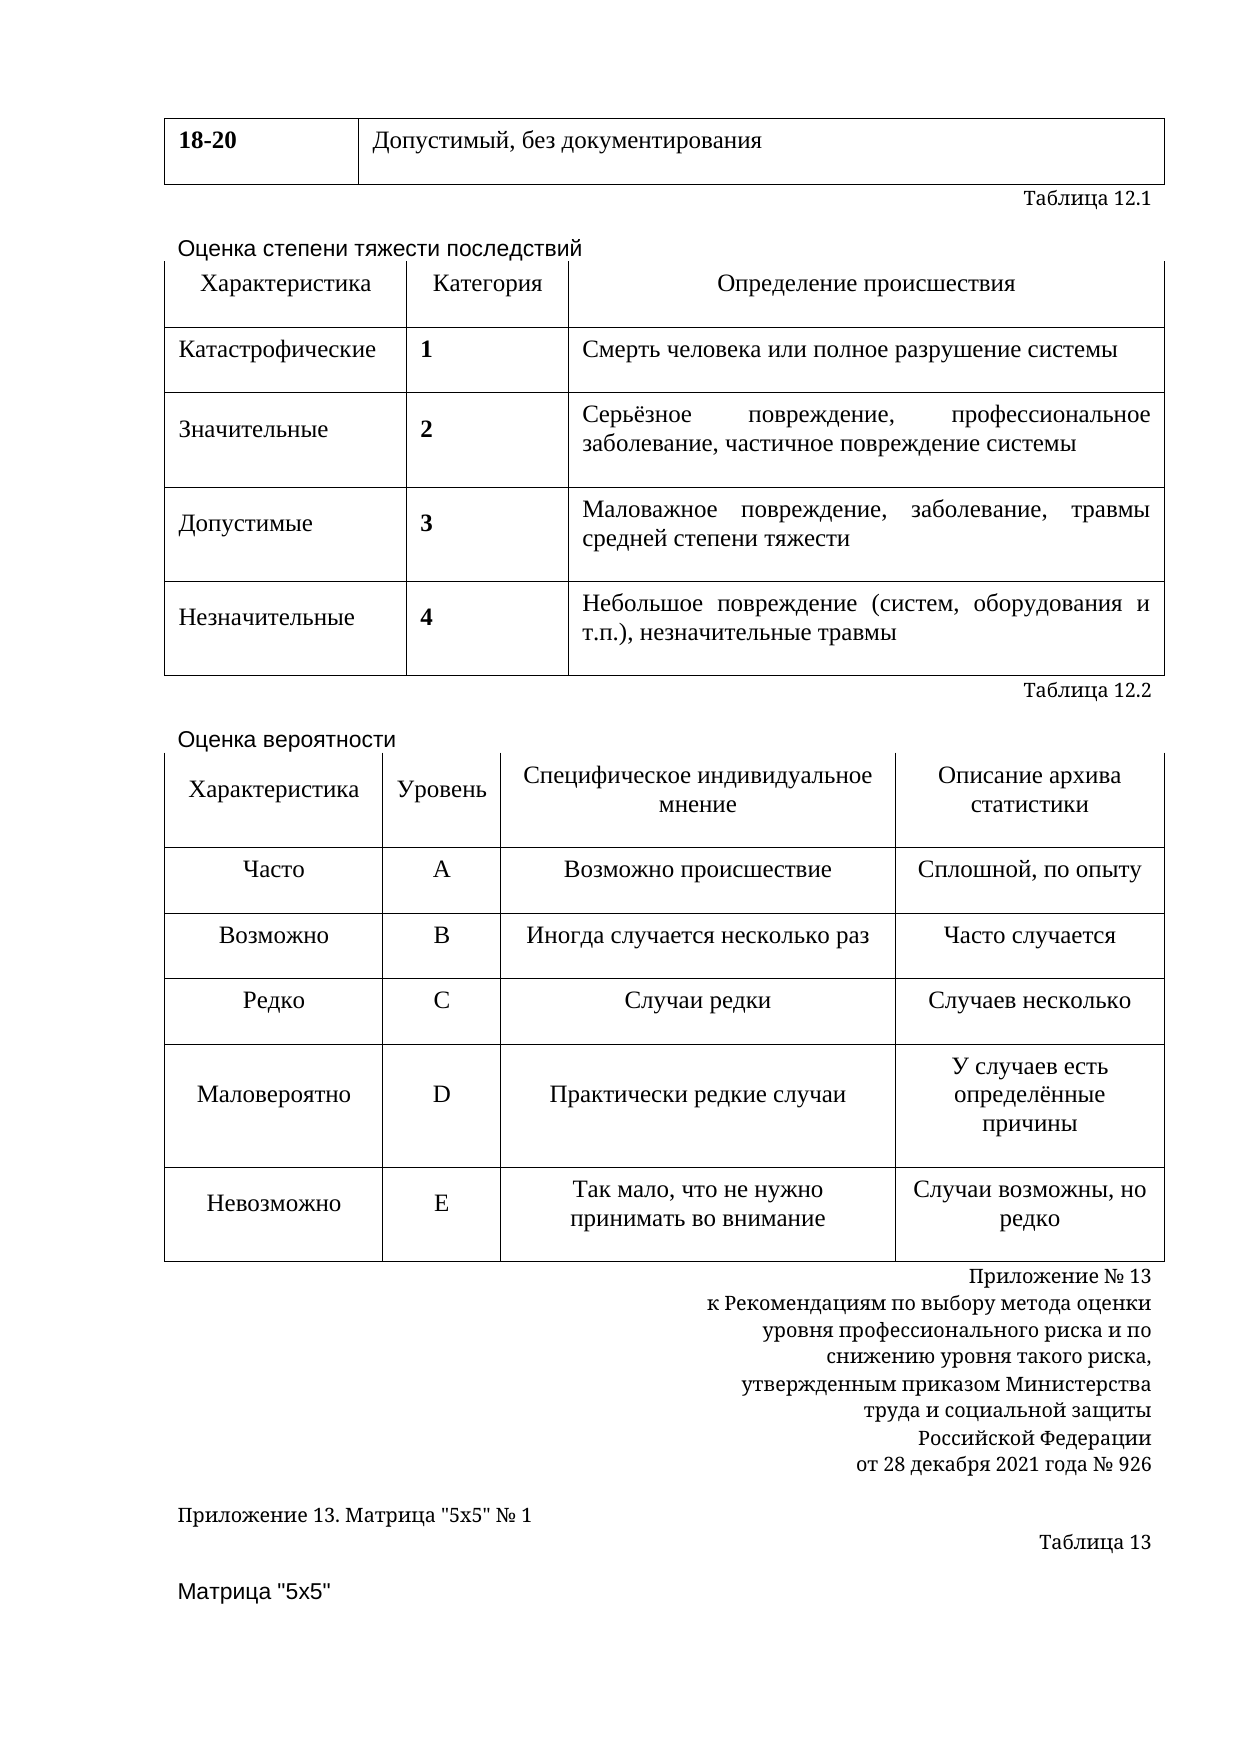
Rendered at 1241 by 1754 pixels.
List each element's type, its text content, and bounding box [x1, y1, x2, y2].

text Таблица 12.2 [177, 676, 1152, 703]
text Таблица 13 [177, 1528, 1152, 1555]
table_cell E [383, 1168, 500, 1261]
text Приложение 13. Матрица "5x5" № 1 [177, 1501, 1152, 1528]
table_cell 18-20 [165, 119, 358, 184]
table_cell Незначительные [165, 582, 406, 675]
table_cell Допустимый, без документирования [359, 119, 1164, 184]
table_cell C [383, 979, 500, 1043]
table_cell Катастрофические [165, 328, 406, 392]
table_cell Возможно [165, 914, 382, 978]
table_cell У случаев есть определённые причины [896, 1045, 1164, 1167]
table_cell Невозможно [165, 1168, 382, 1261]
table_cell Случаи редки [501, 979, 895, 1043]
table_cell 1 [407, 328, 568, 392]
table_cell Редко [165, 979, 382, 1043]
table_cell Описание архива статистики [896, 753, 1164, 847]
table_cell Специфическое индивидуальное мнение [501, 753, 895, 847]
text Приложение № 13 к Рекомендациям по выбору метода оценки уровня профессионального риска и по снижению уровня такого риска, утвержденным приказом Министерства труда и социальной защиты Российской Федерации от 28 декабря 2021 года № 926 [177, 1262, 1152, 1478]
table_cell Часто [165, 848, 382, 912]
table_cell B [383, 914, 500, 978]
table_cell Небольшое повреждение (систем, оборудования и т.п.), незначительные травмы [569, 582, 1164, 675]
table_cell D [383, 1045, 500, 1167]
table_cell 4 [407, 582, 568, 675]
table_cell Определение происшествия [569, 261, 1164, 327]
table_cell Уровень [383, 753, 500, 847]
text Матрица "5x5" [177, 1578, 1152, 1604]
text Оценка вероятности [177, 726, 1152, 753]
table_cell Маловероятно [165, 1045, 382, 1167]
text Оценка степени тяжести последствий [177, 235, 1152, 261]
table_cell Практически редкие случаи [501, 1045, 895, 1167]
text Таблица 12.1 [177, 185, 1152, 212]
table_cell Характеристика [165, 261, 406, 327]
table_cell Значительные [165, 393, 406, 487]
table_cell Случаи возможны, но редко [896, 1168, 1164, 1261]
table_cell Маловажное повреждение, заболевание, травмы средней степени тяжести [569, 488, 1164, 581]
table_cell Смерть человека или полное разрушение системы [569, 328, 1164, 392]
table_cell 3 [407, 488, 568, 581]
table_cell A [383, 848, 500, 912]
table_cell Иногда случается несколько раз [501, 914, 895, 978]
table_cell Категория [407, 261, 568, 327]
table_cell Возможно происшествие [501, 848, 895, 912]
table_cell Серьёзное повреждение, профессиональное заболевание, частичное повреждение системы [569, 393, 1164, 487]
table_cell Сплошной, по опыту [896, 848, 1164, 912]
table_cell Часто случается [896, 914, 1164, 978]
table_cell Характеристика [165, 753, 382, 847]
table_cell Допустимые [165, 488, 406, 581]
table_cell Случаев несколько [896, 979, 1164, 1043]
table_cell Так мало, что не нужно принимать во внимание [501, 1168, 895, 1261]
table_cell 2 [407, 393, 568, 487]
